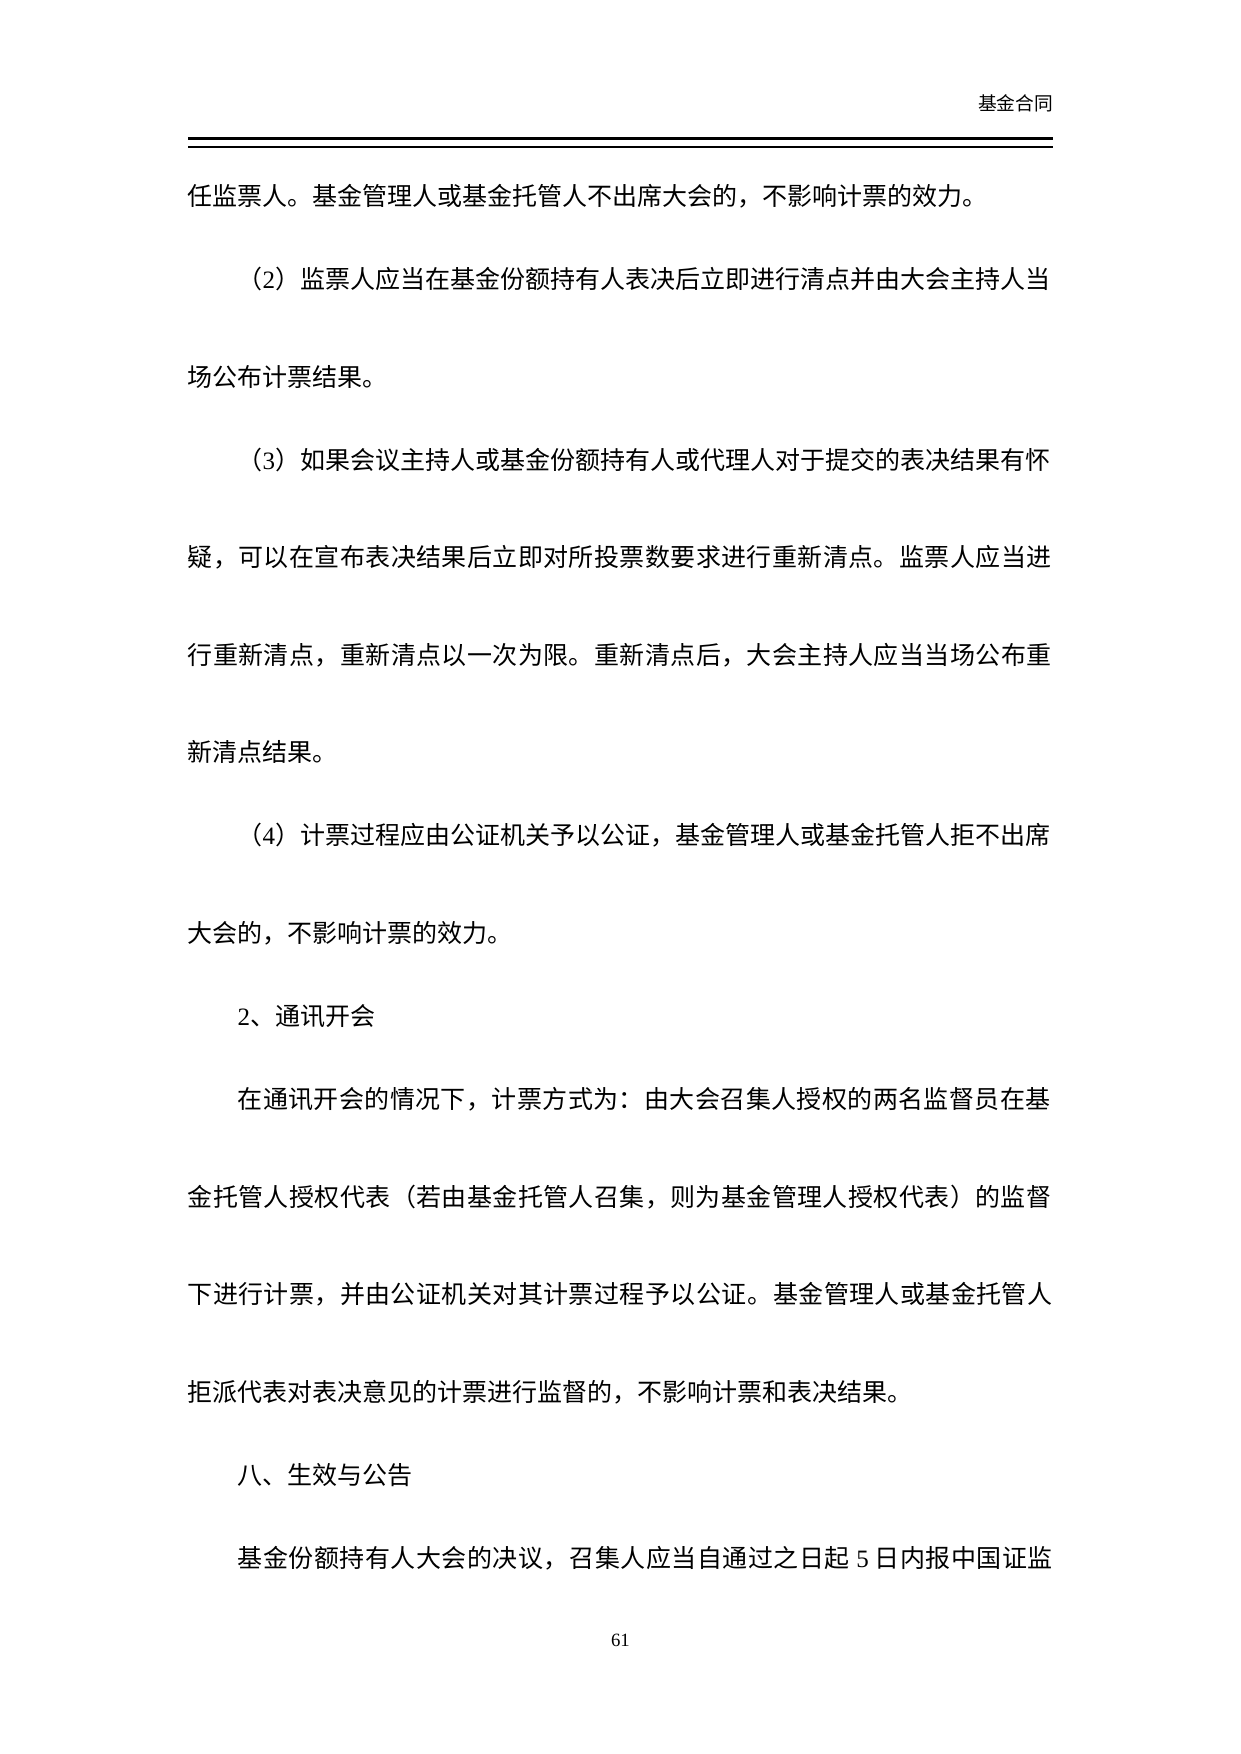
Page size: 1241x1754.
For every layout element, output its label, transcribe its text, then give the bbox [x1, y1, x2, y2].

text 2、通讯开会 [187, 982, 1053, 1047]
text （3）如果会议主持人或基金份额持有人或代理人对于提交的表决结果有怀疑，可以在宣布表决结果后立即对所投票数要求进行重新清点。监票人应当进行重新清点，重新清点以一次为限。重新清点后，大会主持人应当当场公布重新清点结果。 [187, 426, 1053, 783]
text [187, 1524, 1053, 1589]
text （4）计票过程应由公证机关予以公证，基金管理人或基金托管人拒不出席大会的，不影响计票的效力。 [187, 801, 1053, 964]
text 八、生效与公告 [187, 1441, 1053, 1506]
text 在通讯开会的情况下，计票方式为：由大会召集人授权的两名监督员在基金托管人授权代表（若由基金托管人召集，则为基金管理人授权代表）的监督下进行计票，并由公证机关对其计票过程予以公证。基金管理人或基金托管人拒派代表对表决意见的计票进行监督的，不影响计票和表决结果。 [187, 1065, 1053, 1423]
text （2）监票人应当在基金份额持有人表决后立即进行清点并由大会主持人当场公布计票结果。 [187, 245, 1053, 408]
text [187, 162, 1053, 227]
